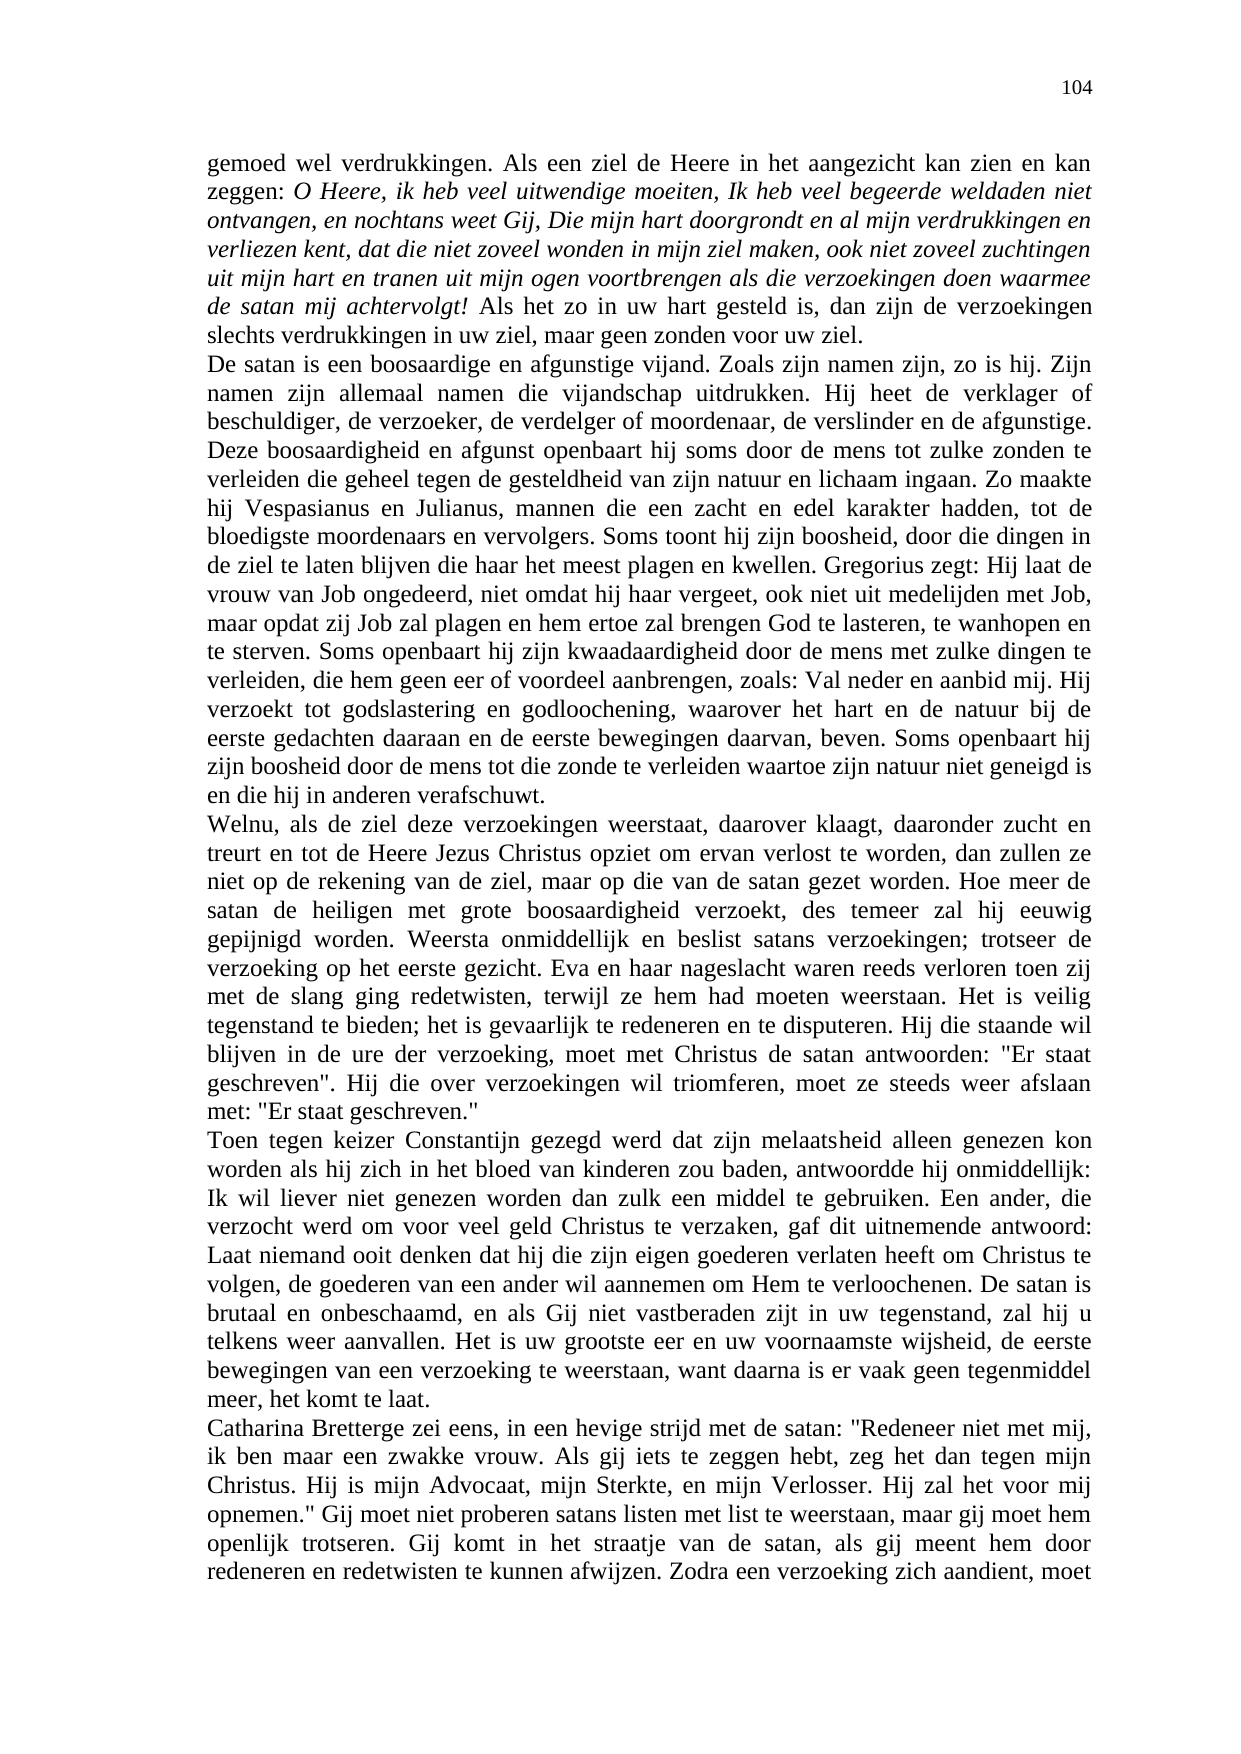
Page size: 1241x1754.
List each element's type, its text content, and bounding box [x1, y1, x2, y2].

text De satan is een boosaardige en afgunstige vijand. Zoals zijn namen zijn, zo is hij. Zijn namen zijn allemaal namen die vijandschap uitdrukken. Hij heet de verklager of beschuldiger, de verzoeker, de verdelger of moordenaar, de verslinder en de afgunstige. Deze boosaardigheid en afgunst openbaart hij soms door de mens tot zulke zonden te verleiden die geheel tegen de gesteldheid van zijn natuur en lichaam ingaan. Zo maakte hij Vespasianus en Julianus, mannen die een zacht en edel karakter hadden, tot de bloedigste moordenaars en vervolgers. Soms toont hij zijn boosheid, door die dingen in de ziel te laten blijven die haar het meest plagen en kwellen. Gregorius zegt: Hij laat de vrouw van Job ongedeerd, niet omdat hij haar vergeet, ook niet uit medelijden met Job, maar opdat zij Job zal plagen en hem ertoe zal brengen God te lasteren, te wanhopen en te sterven. Soms openbaart hij zijn kwaadaardigheid door de mens met zulke dingen te verleiden, die hem geen eer of voordeel aanbrengen, zoals: Val neder en aanbid mij. Hij verzoekt tot godslastering en godloochening, waarover het hart en de natuur bij de eerste gedachten daaraan en de eerste bewegingen daarvan, beven. Soms openbaart hij zijn boosheid door de mens tot die zonde te verleiden waartoe zijn natuur niet geneigd is en die hij in anderen verafschuwt. [207, 349, 1092, 809]
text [207, 1413, 1092, 1585]
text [207, 148, 1092, 349]
text Toen tegen keizer Constantijn gezegd werd dat zijn melaatsheid alleen genezen kon worden als hij zich in het bloed van kinderen zou baden, antwoordde hij onmiddellijk: Ik wil liever niet genezen worden dan zulk een middel te gebruiken. Een ander, die verzocht werd om voor veel geld Christus te verzaken, gaf dit uitnemende antwoord: Laat niemand ooit denken dat hij die zijn eigen goederen verlaten heeft om Christus te volgen, de goederen van een ander wil aannemen om Hem te verloochenen. De satan is brutaal en onbeschaamd, en als Gij niet vastberaden zijt in uw tegenstand, zal hij u telkens weer aanvallen. Het is uw grootste eer en uw voornaamste wijsheid, de eerste bewegingen van een verzoeking te weerstaan, want daarna is er vaak geen tegenmiddel meer, het komt te laat. [207, 1125, 1092, 1413]
text Welnu, als de ziel deze verzoekingen weerstaat, daarover klaagt, daaronder zucht en treurt en tot de Heere Jezus Christus opziet om ervan verlost te worden, dan zullen ze niet op de rekening van de ziel, maar op die van de satan gezet worden. Hoe meer de satan de heiligen met grote boosaardigheid verzoekt, des temeer zal hij eeuwig gepijnigd worden. Weersta onmiddellijk en beslist satans verzoekingen; trotseer de verzoeking op het eerste gezicht. Eva en haar nageslacht waren reeds verloren toen zij met de slang ging redetwisten, terwijl ze hem had moeten weerstaan. Het is veilig tegenstand te bieden; het is gevaarlijk te redeneren en te disputeren. Hij die staande wil blijven in de ure der verzoeking, moet met Christus de satan antwoorden: "Er staat geschreven". Hij die over verzoekingen wil triomferen, moet ze steeds weer afslaan met: "Er staat geschreven." [207, 809, 1092, 1125]
